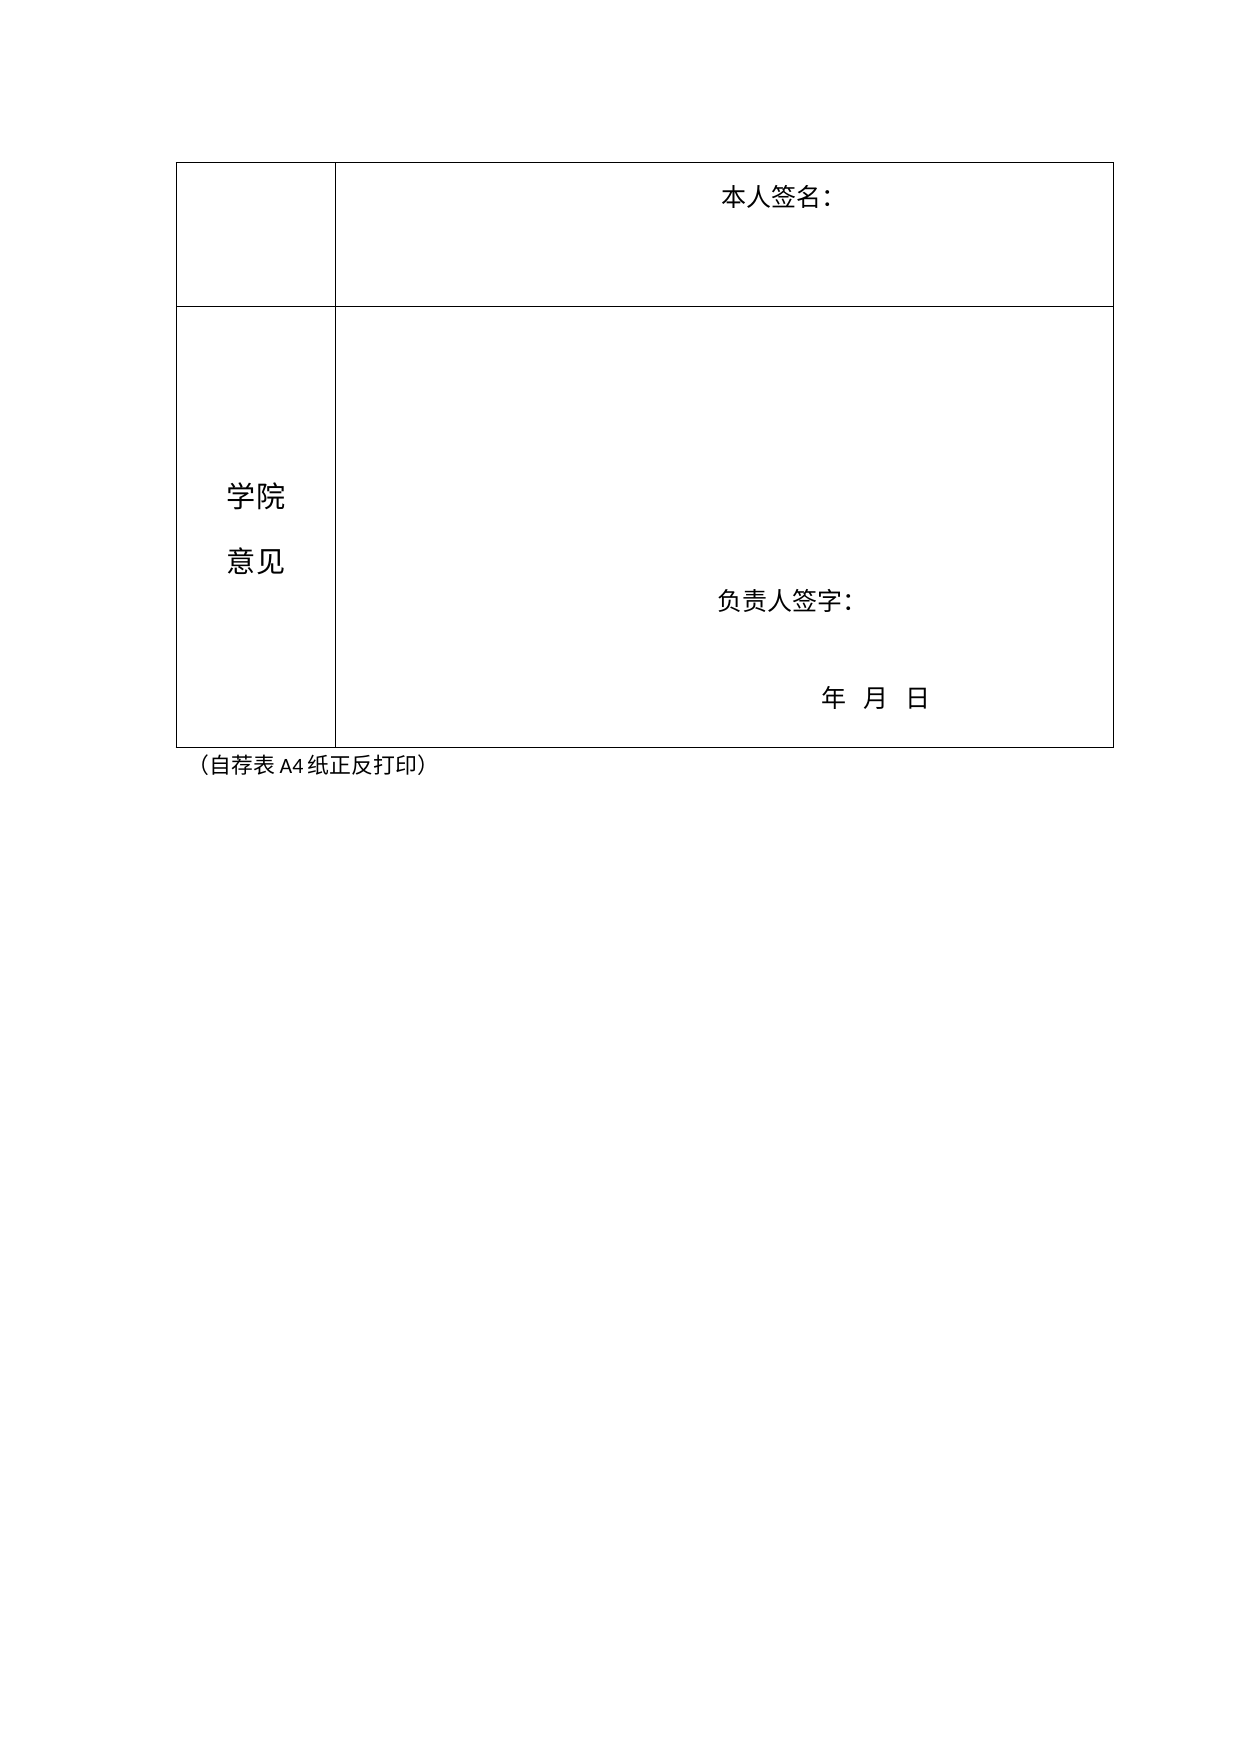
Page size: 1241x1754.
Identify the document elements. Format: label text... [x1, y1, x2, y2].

text （自荐表A4纸正反打印） [187, 748, 1053, 781]
table_cell 本人签名： [336, 163, 1113, 306]
table_cell 负责人签字： 年 月 日 [336, 307, 1113, 747]
table_cell 学院 意见 [177, 307, 335, 747]
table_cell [177, 163, 335, 306]
